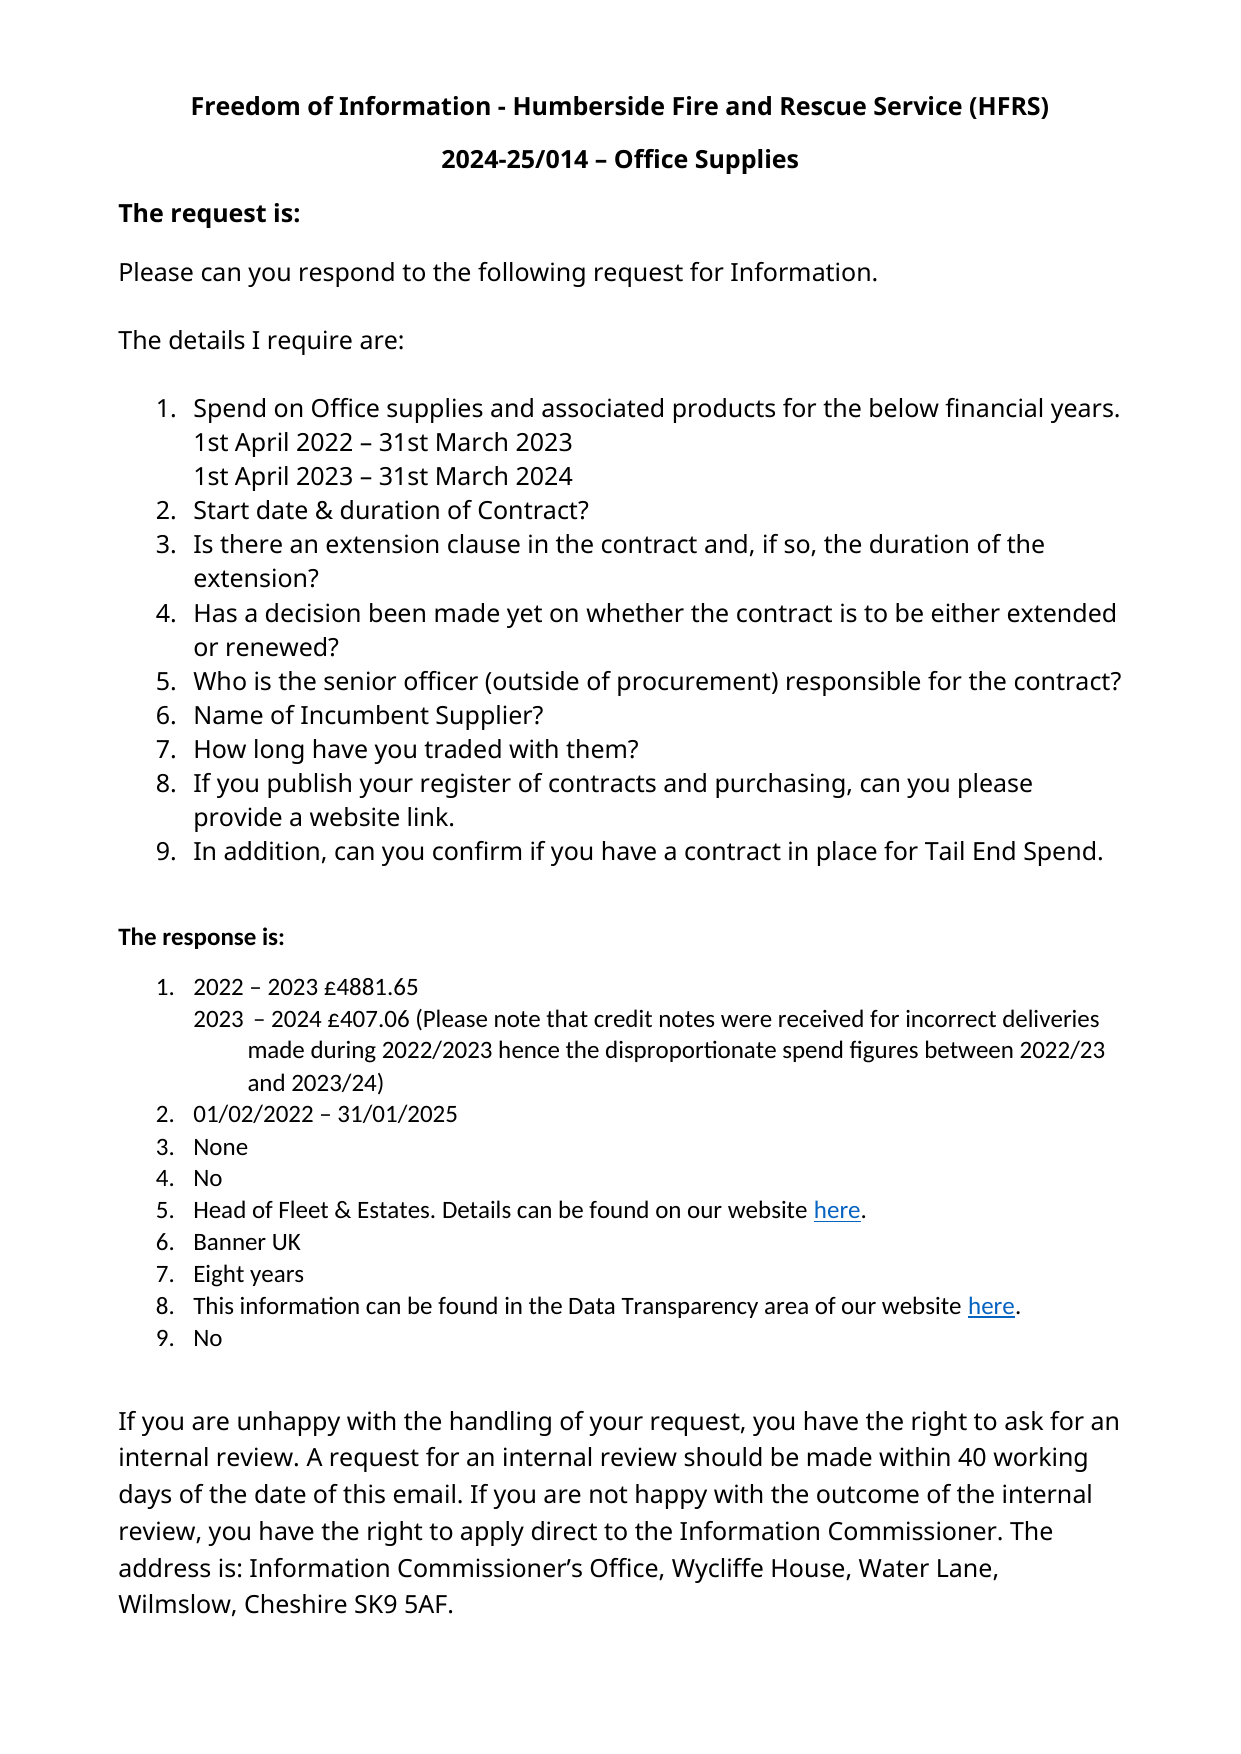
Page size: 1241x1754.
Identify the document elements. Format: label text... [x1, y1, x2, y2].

text 1st April 2023 – 31st March 2024 [193, 459, 1122, 493]
list In addition, can you confirm if you have a contract in place for Tail End Spend. [156, 834, 1122, 868]
list Start date & duration of Contract? [156, 493, 1122, 527]
list Spend on Office supplies and associated products for the below financial years. [156, 391, 1122, 425]
list None [156, 1131, 1122, 1161]
text 1st April 2022 – 31st March 2023 [193, 425, 1122, 459]
text The details I require are: [118, 323, 1122, 357]
text The request is: [118, 196, 1122, 229]
list Head of Fleet & Estates. Details can be found on our website here. [156, 1194, 1122, 1225]
list If you publish your register of contracts and purchasing, can you please provide a website link. [156, 766, 1122, 834]
list Eight years [156, 1258, 1122, 1289]
text 2024-25/014 – Office Supplies [118, 142, 1122, 176]
list How long have you traded with them? [156, 731, 1122, 766]
list No [156, 1322, 1122, 1353]
list Banner UK [156, 1227, 1122, 1257]
list Is there an extension clause in the contract and, if so, the duration of the extension? [156, 527, 1122, 595]
list Name of Incumbent Supplier? [156, 697, 1122, 731]
list Has a decision been made yet on whether the contract is to be either extended or renewed? [156, 595, 1122, 663]
text If you are unhappy with the handling of your request, you have the right to ask for an internal review. A request for an internal review should be made within 40 working days of the date of this email. If you are not happy with the outcome of the internal review, you have the right to apply direct to the Information Commissioner. The address is: Information Commissioner’s Office, Wycliffe House, Water Lane, Wilmslow, Cheshire SK9 5AF. [118, 1403, 1122, 1621]
list – 2024 £407.06 (Please note that credit notes were received for incorrect deliveries made during 2022/2023 hence the disproportionate spend figures between 2022/23 and 2023/24) [193, 1003, 1122, 1097]
list Who is the senior officer (outside of procurement) responsible for the contract? [156, 663, 1122, 697]
list No [156, 1163, 1122, 1193]
list 01/02/2022 – 31/01/2025 [156, 1099, 1122, 1129]
list 2022 – 2023 £4881.65 [156, 971, 1122, 1001]
text Please can you respond to the following request for Information. [118, 254, 1122, 289]
text Freedom of Information - Humberside Fire and Rescue Service (HFRS) [118, 89, 1122, 123]
list This information can be found in the Data Transparency area of our website here. [156, 1291, 1122, 1321]
text The response is: [118, 921, 1122, 952]
